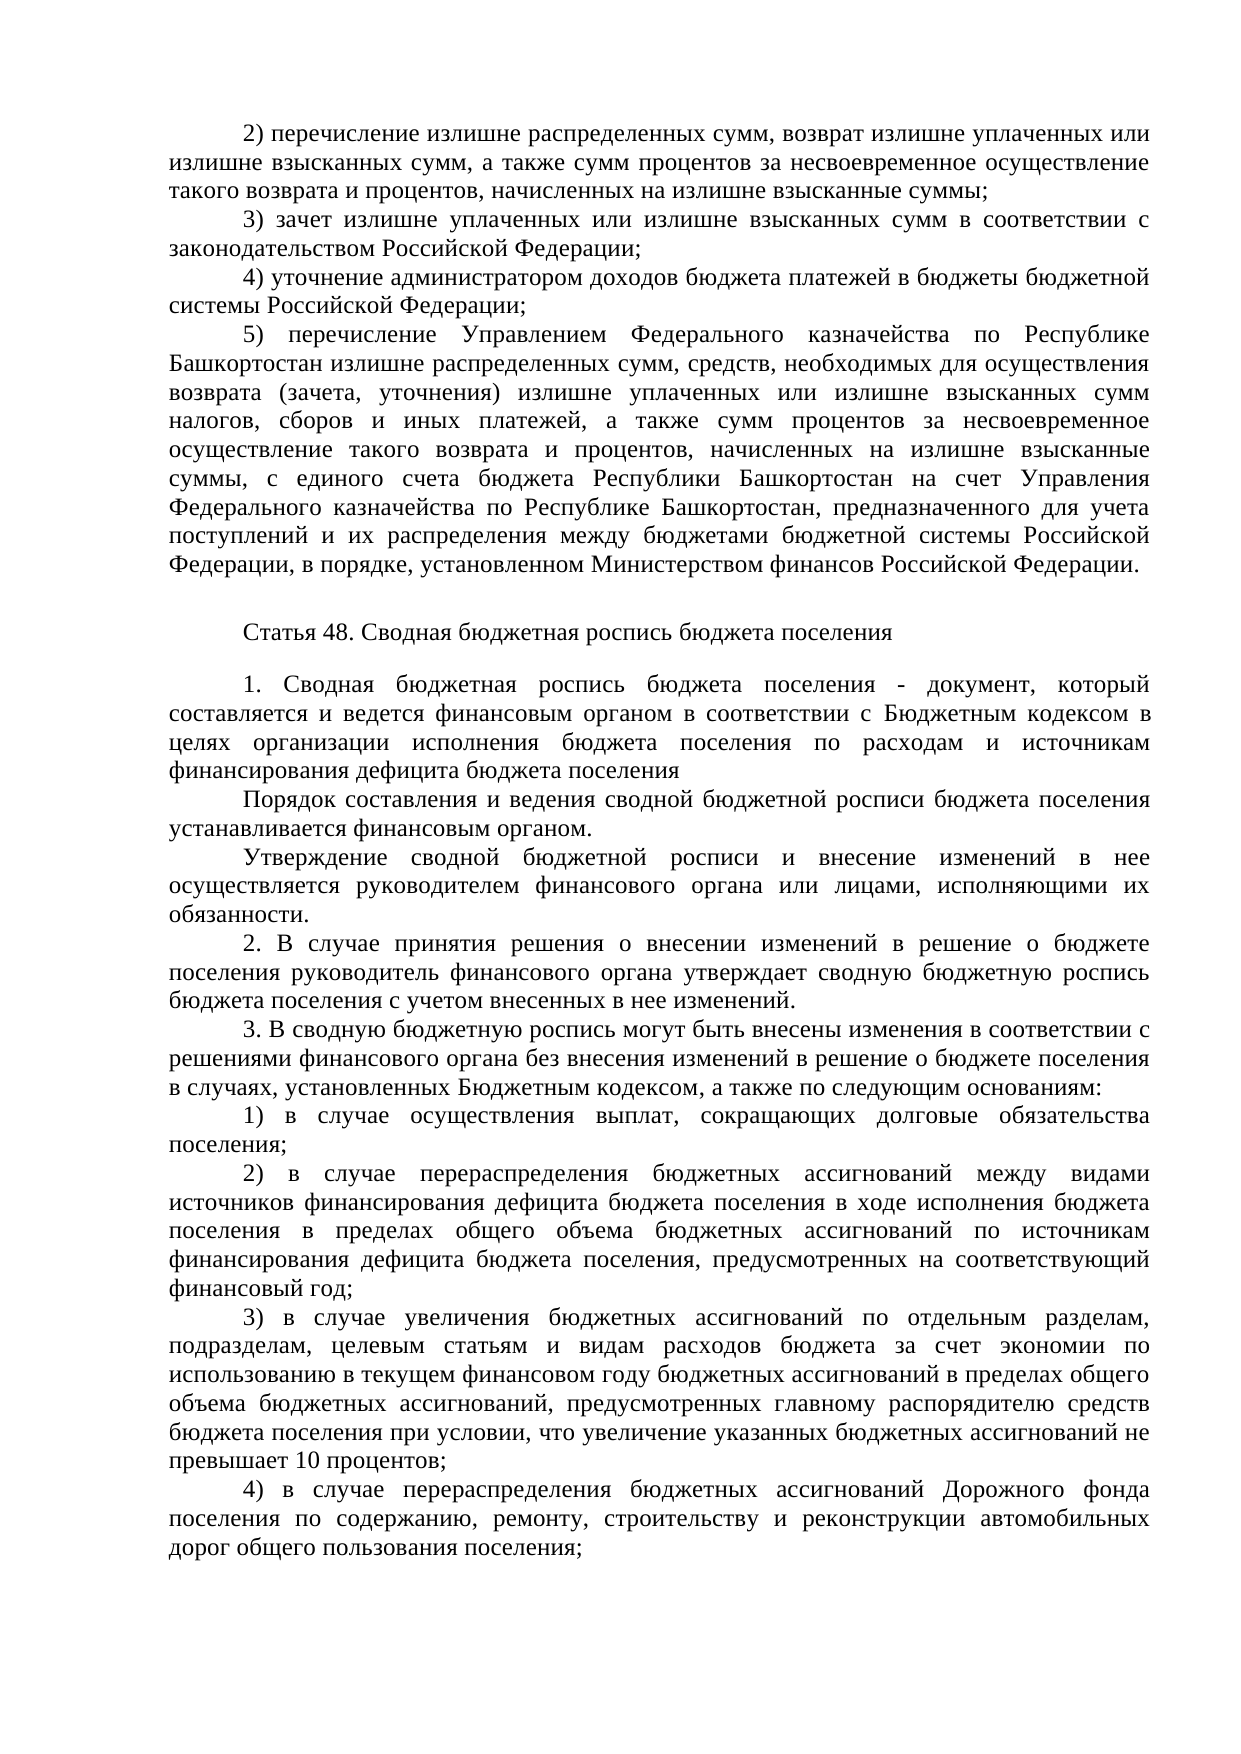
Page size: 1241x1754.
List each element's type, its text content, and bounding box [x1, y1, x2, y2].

text 2) перечисление излишне распределенных сумм, возврат излишне уплаченных или излишне взысканных сумм, а также сумм процентов за несвоевременное осуществление такого возврата и процентов, начисленных на излишне взысканные суммы; [169, 118, 1152, 204]
text 3. В сводную бюджетную роспись могут быть внесены изменения в соответствии с решениями финансового органа без внесения изменений в решение о бюджете поселения в случаях, установленных Бюджетным кодексом, а также по следующим основаниям: [169, 1014, 1152, 1101]
text 4) в случае перераспределения бюджетных ассигнований Дорожного фонда поселения по содержанию, ремонту, строительству и реконструкции автомобильных дорог общего пользования поселения; [169, 1474, 1152, 1561]
text 3) зачет излишне уплаченных или излишне взысканных сумм в соответствии с законодательством Российской Федерации; [169, 204, 1152, 262]
text 1) в случае осуществления выплат, сокращающих долговые обязательства поселения; [169, 1101, 1152, 1158]
text 2) в случае перераспределения бюджетных ассигнований между видами источников финансирования дефицита бюджета поселения в ходе исполнения бюджета поселения в пределах общего объема бюджетных ассигнований по источникам финансирования дефицита бюджета поселения, предусмотренных на соответствующий финансовый год; [169, 1158, 1152, 1302]
text 4) уточнение администратором доходов бюджета платежей в бюджеты бюджетной системы Российской Федерации; [169, 262, 1152, 319]
text 3) в случае увеличения бюджетных ассигнований по отдельным разделам, подразделам, целевым статьям и видам расходов бюджета за счет экономии по использованию в текущем финансовом году бюджетных ассигнований в пределах общего объема бюджетных ассигнований, предусмотренных главному распорядителю средств бюджета поселения при условии, что увеличение указанных бюджетных ассигнований не превышает 10 процентов; [169, 1302, 1152, 1474]
text 5) перечисление Управлением Федерального казначейства по Республике Башкортостан излишне распределенных сумм, средств, необходимых для осуществления возврата (зачета, уточнения) излишне уплаченных или излишне взысканных сумм налогов, сборов и иных платежей, а также сумм процентов за несвоевременное осуществление такого возврата и процентов, начисленных на излишне взысканные суммы, с единого счета бюджета Республики Башкортостан на счет Управления Федерального казначейства по Республике Башкортостан, предназначенного для учета поступлений и их распределения между бюджетами бюджетной системы Российской Федерации, в порядке, установленном Министерством финансов Российской Федерации. [169, 319, 1152, 578]
text 2. В случае принятия решения о внесении изменений в решение о бюджете поселения руководитель финансового органа утверждает сводную бюджетную роспись бюджета поселения с учетом внесенных в нее изменений. [169, 928, 1152, 1014]
text Порядок составления и ведения сводной бюджетной росписи бюджета поселения устанавливается финансовым органом. [169, 784, 1152, 842]
text Статья 48. Сводная бюджетная роспись бюджета поселения [169, 617, 1152, 646]
text 1. Сводная бюджетная роспись бюджета поселения - документ, который составляется и ведется финансовым органом в соответствии с Бюджетным кодексом в целях организации исполнения бюджета поселения по расходам и источникам финансирования дефицита бюджета поселения [169, 669, 1152, 784]
text Утверждение сводной бюджетной росписи и внесение изменений в нее осуществляется руководителем финансового органа или лицами, исполняющими их обязанности. [169, 842, 1152, 928]
